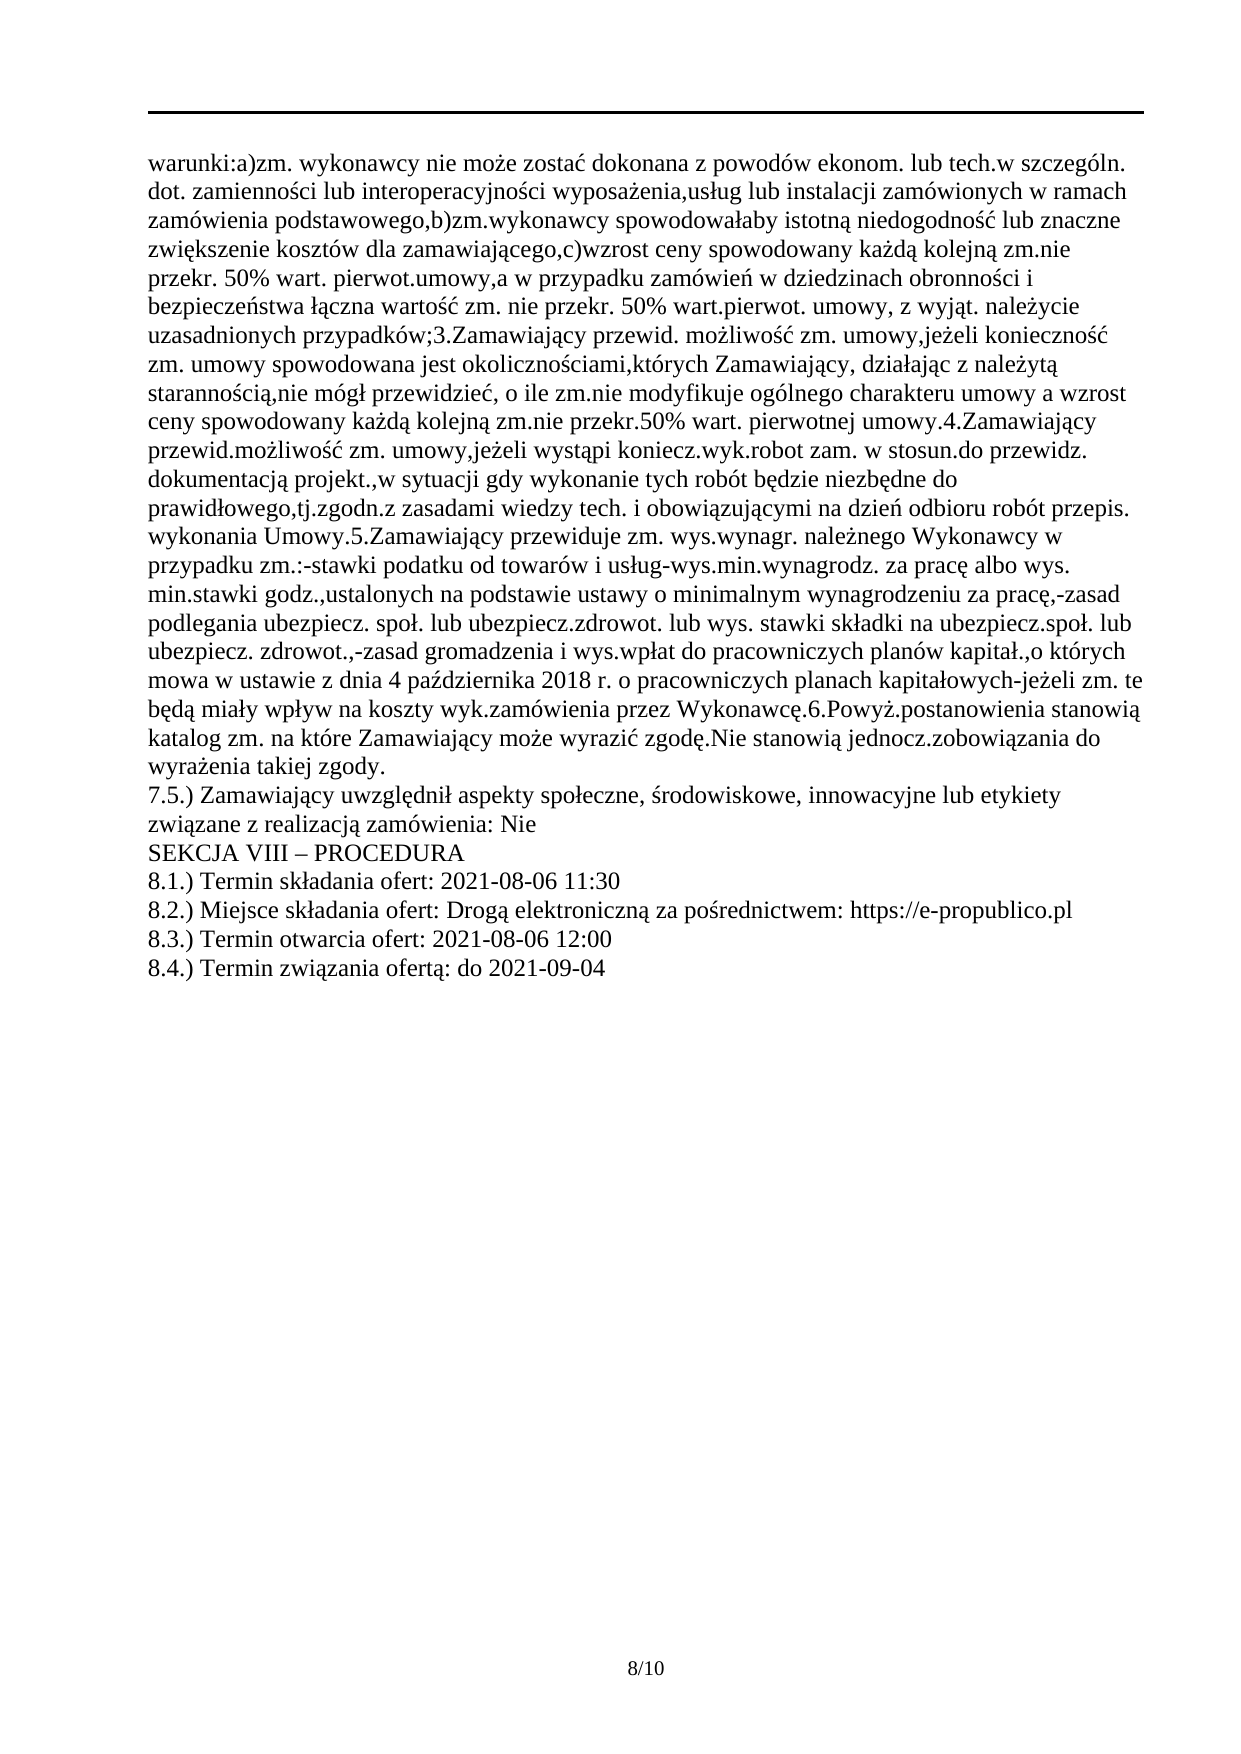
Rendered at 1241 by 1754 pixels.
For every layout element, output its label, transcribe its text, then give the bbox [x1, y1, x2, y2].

text SEKCJA VIII – PROCEDURA [148, 838, 1144, 866]
text 8.2.) Miejsce składania ofert: Drogą elektroniczną za pośrednictwem: https://e-propublico.pl [148, 895, 1144, 924]
text 8.3.) Termin otwarcia ofert: 2021-08-06 12:00 [148, 924, 1144, 953]
text 7.5.) Zamawiający uwzględnił aspekty społeczne, środowiskowe, innowacyjne lub etykiety związane z realizacją zamówienia: Nie [148, 780, 1144, 838]
text 8.1.) Termin składania ofert: 2021-08-06 11:30 [148, 866, 1144, 895]
text 8.4.) Termin związania ofertą: do 2021-09-04 [148, 953, 1144, 981]
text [148, 148, 1144, 780]
